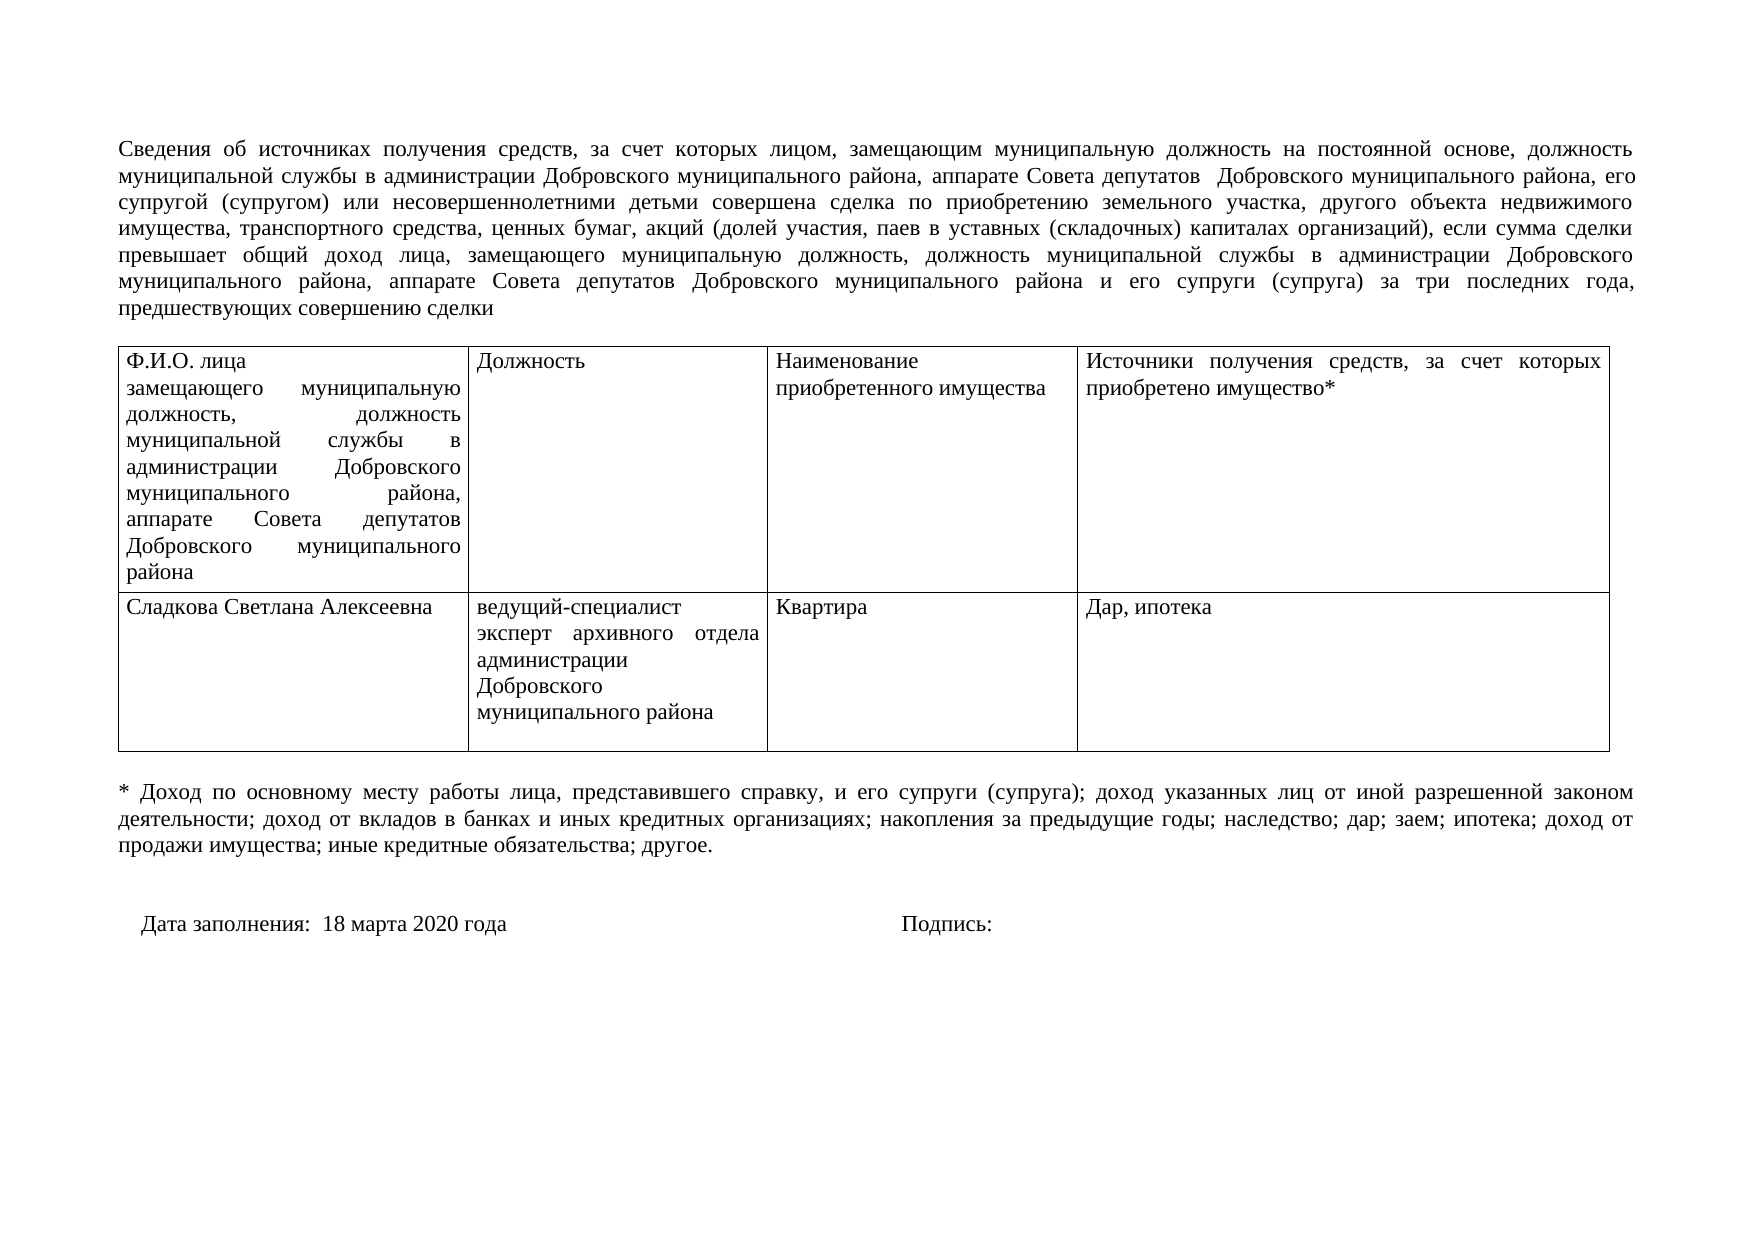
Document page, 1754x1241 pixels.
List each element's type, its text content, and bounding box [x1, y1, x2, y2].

table_header Наименование приобретенного имущества [768, 347, 1077, 592]
table_cell ведущий-специалист эксперт архивного отдела администрации Добровского муниципального района [469, 593, 767, 751]
text Дата заполнения: 18 марта 2020 года Подпись: [118, 910, 1636, 937]
table_cell Квартира [768, 593, 1077, 751]
text Сведения об источниках получения средств, за счет которых лицом, замещающим муниципальную должность на постоянной основе, должность муниципальной службы в администрации Добровского муниципального района, аппарате Совета депутатов Добровского муниципального района, его супругой (супругом) или несовершеннолетними детьми совершена сделка по приобретению земельного участка, другого объекта недвижимого имущества, транспортного средства, ценных бумаг, акций (долей участия, паев в уставных (складочных) капиталах организаций), если сумма сделки превышает общий доход лица, замещающего муниципальную должность, должность муниципальной службы в администрации Добровского муниципального района, аппарате Совета депутатов Добровского муниципального района и его супруги (супруга) за три последних года, предшествующих совершению сделки [118, 135, 1636, 320]
table_cell Дар, ипотека [1078, 593, 1609, 751]
text * Доход по основному месту работы лица, представившего справку, и его супруги (супруга); доход указанных лиц от иной разрешенной законом деятельности; доход от вкладов в банках и иных кредитных организациях; накопления за предыдущие годы; наследство; дар; заем; ипотека; доход от продажи имущества; иные кредитные обязательства; другое. [118, 778, 1636, 857]
table_header Источники получения средств, за счет которых приобретено имущество* [1078, 347, 1609, 592]
table_header Ф.И.О. лица замещающего муниципальную должность, должность муниципальной службы в администрации Добровского муниципального района, аппарате Совета депутатов Добровского муниципального района [119, 347, 468, 592]
table_cell Сладкова Светлана Алексеевна [119, 593, 468, 751]
table_header Должность [469, 347, 767, 592]
